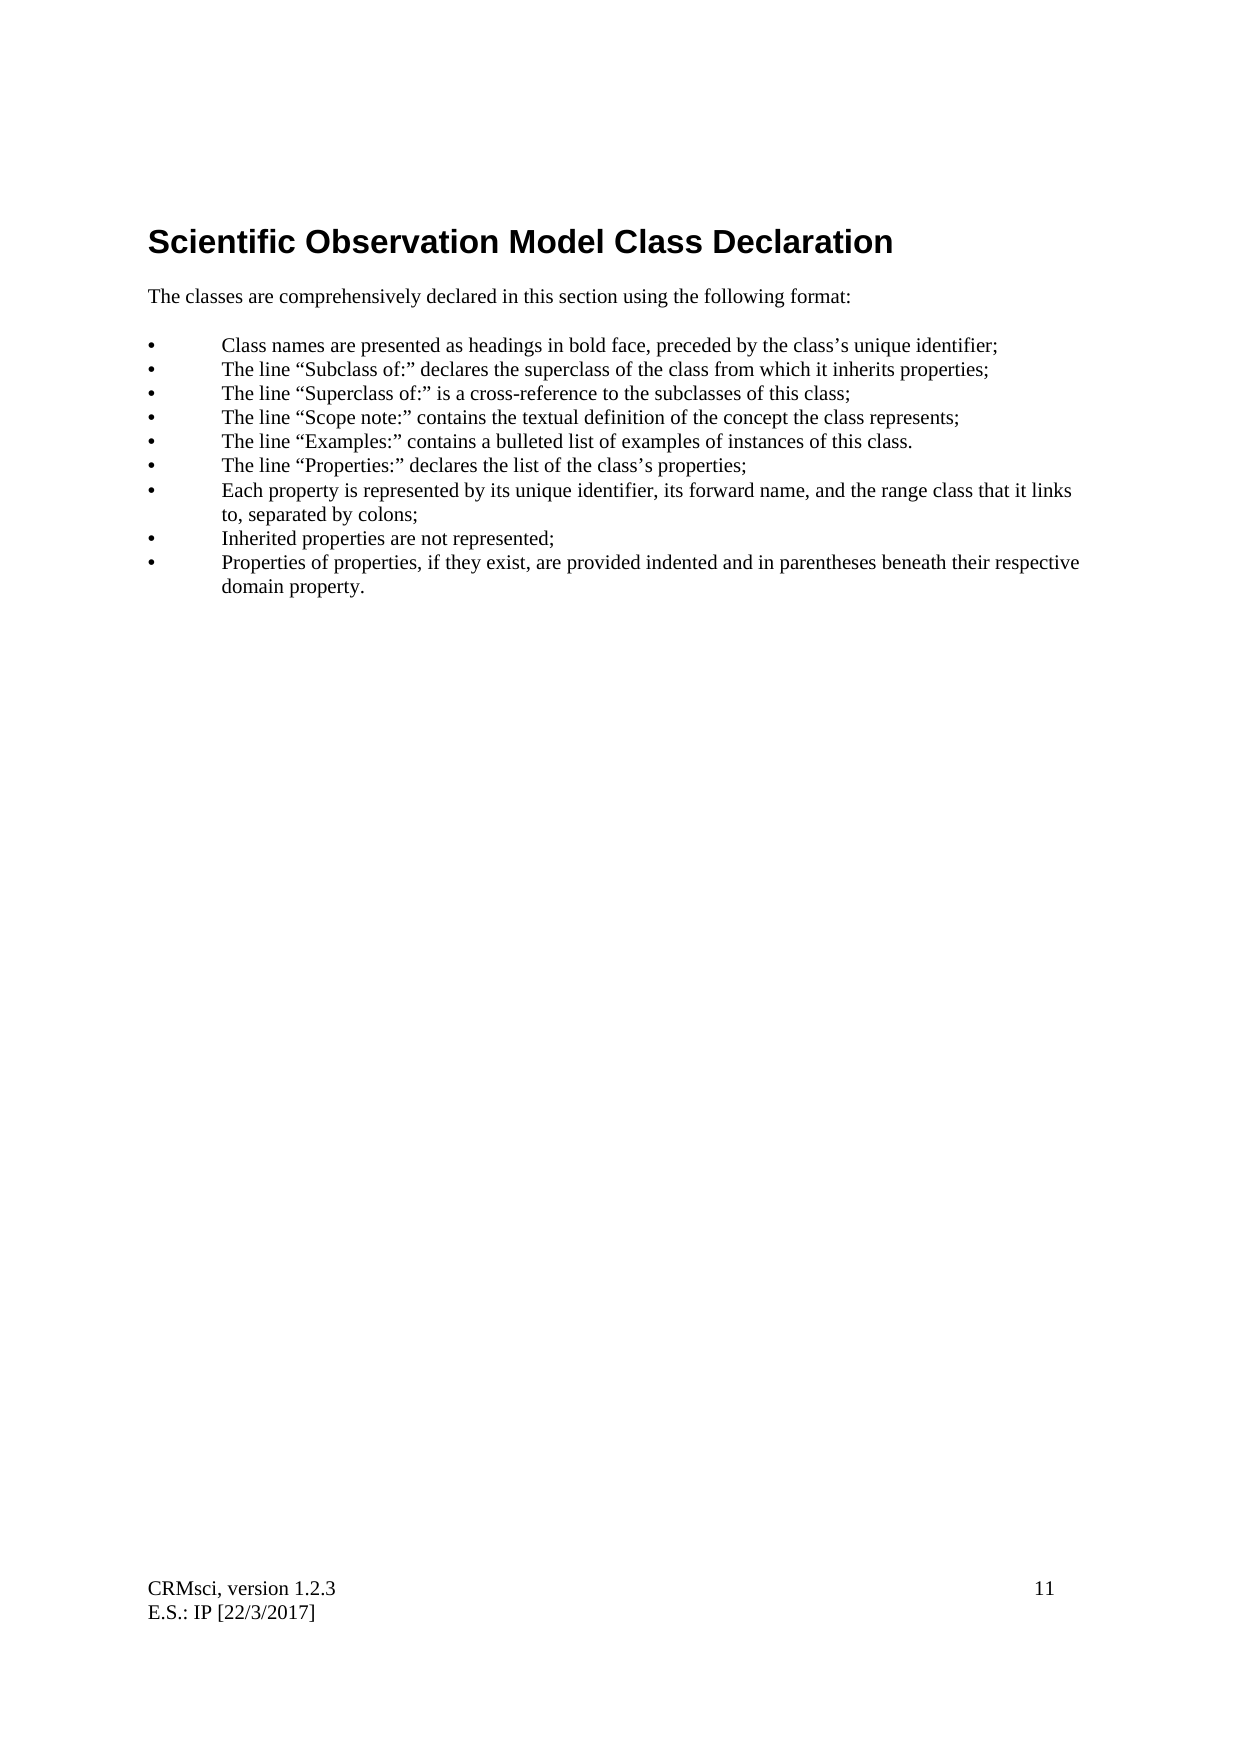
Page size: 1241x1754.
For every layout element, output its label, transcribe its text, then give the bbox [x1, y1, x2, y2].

list Properties of properties, if they exist, are provided indented and in parentheses beneath their respective domain property. [148, 550, 1092, 598]
list Each property is represented by its unique identifier, its forward name, and the range class that it links to, separated by colons; [148, 477, 1092, 526]
subtitle Scientific Observation Model Class Declaration [148, 222, 1092, 260]
list The line “Scope note:” contains the textual definition of the concept the class represents; [148, 405, 1092, 429]
list The line “Subclass of:” declares the superclass of the class from which it inherits properties; [148, 357, 1092, 381]
list The line “Properties:” declares the list of the class’s properties; [148, 453, 1092, 477]
list The line “Examples:” contains a bulleted list of examples of instances of this class. [148, 429, 1092, 453]
list The line “Superclass of:” is a cross-reference to the subclasses of this class; [148, 381, 1092, 405]
text The classes are comprehensively declared in this section using the following format: [148, 284, 1092, 308]
list Inherited properties are not represented; [148, 526, 1092, 550]
list Class names are presented as headings in bold face, preceded by the class’s unique identifier; [148, 332, 1092, 357]
